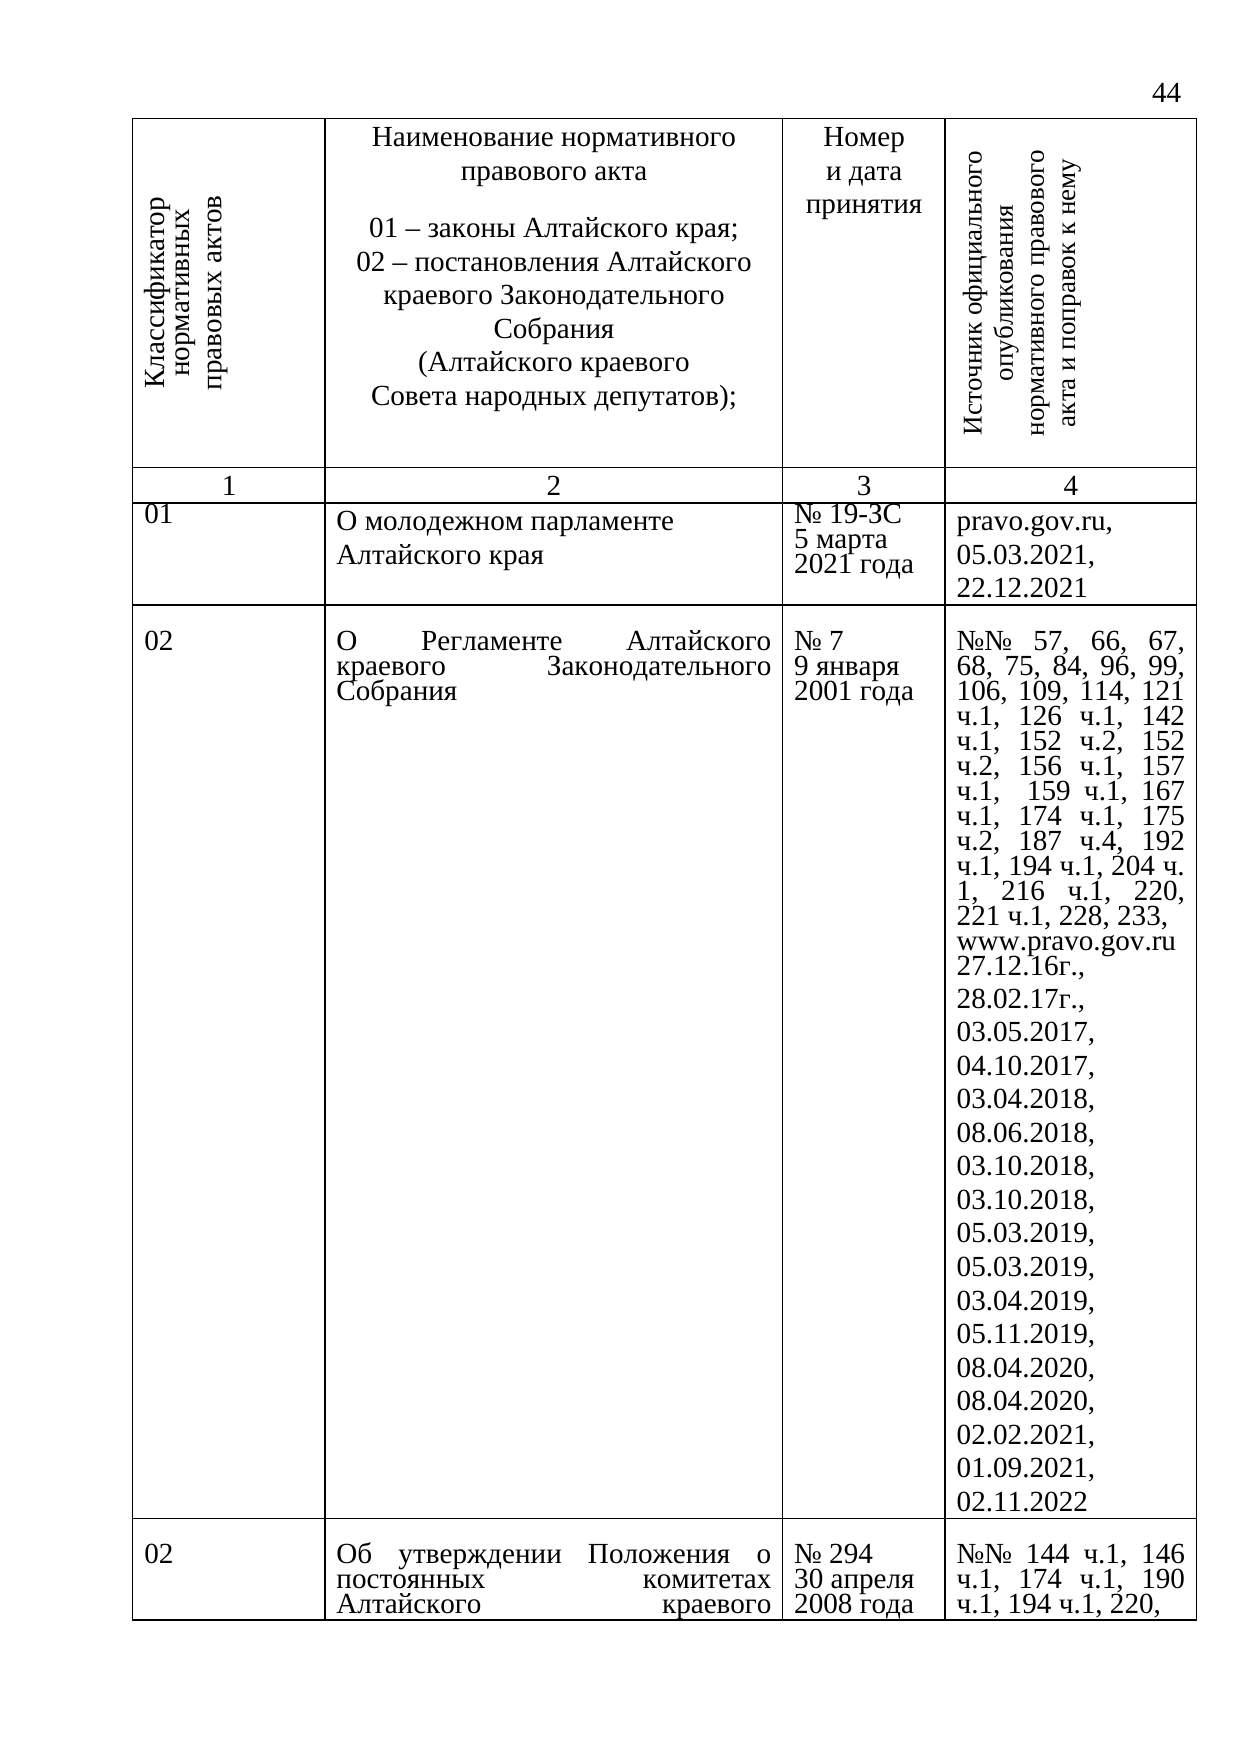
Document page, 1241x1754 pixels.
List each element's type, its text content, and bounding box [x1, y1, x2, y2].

table_cell pravo.gov.ru, 05.03.2021, 22.12.2021 [946, 504, 1196, 604]
table_cell №№ 57, 66, 67, 68, 75, 84, 96, 99, 106, 109, 114, 121 ч.1, 126 ч.1, 142 ч.1, 152 ч.2, 152 ч.2, 156 ч.1, 157 ч.1, 159 ч.1, 167 ч.1, 174 ч.1, 175 ч.2, 187 ч.4, 192 ч.1, 194 ч.1, 204 ч. 1, 216 ч.1, 220, 221 ч.1, 228, 233, www.pravo.gov.ru 27.12.16г., 28.02.17г., 03.05.2017, 04.10.2017, 03.04.2018, 08.06.2018, 03.10.2018, 03.10.2018, 05.03.2019, 05.03.2019, 03.04.2019, 05.11.2019, 08.04.2020, 08.04.2020, 02.02.2021, 01.09.2021, 02.11.2022 [946, 606, 1196, 1517]
table_cell 01 [133, 504, 324, 604]
table_cell Об утверждении Положения о постоянных комитетах Алтайского краевого Законодательного Собрания [326, 1519, 782, 1619]
table_cell 02 [133, 606, 324, 1517]
table_header Источник официального опубликования нормативного правового акта и поправок к нему [946, 119, 1196, 467]
table_cell 4 [946, 468, 1196, 502]
table_header Наименование нормативного правового акта 01 – законы Алтайского края; 02 – постановления Алтайского краевого Законодательного Собрания (Алтайского краевого Совета народных депутатов); [326, 119, 782, 467]
table_header Классификатор нормативных правовых актов [133, 119, 324, 467]
table_cell № 19-ЗС 5 марта 2021 года [783, 504, 944, 604]
table_cell 2 [326, 468, 782, 502]
table_cell 1 [133, 468, 324, 502]
table_cell № 294 30 апреля 2008 года [783, 1519, 944, 1619]
table_cell О Регламенте Алтайского краевого Законодательного Собрания [326, 606, 782, 1517]
table_header Номер и дата принятия [783, 119, 944, 467]
table_cell №№ 144 ч.1, 146 ч.1, 174 ч.1, 190 ч.1, 194 ч.1, 220, www.pravo.gov.ru 27.12.16г., 29.05.17, 13.10.2020, 02.02.2021, 10.11.2021 [946, 1519, 1196, 1619]
table_cell 3 [783, 468, 944, 502]
table_cell 02 [133, 1519, 324, 1619]
table_cell О молодежном парламенте Алтайского края [326, 504, 782, 604]
table_cell № 7 9 января 2001 года [783, 606, 944, 1517]
